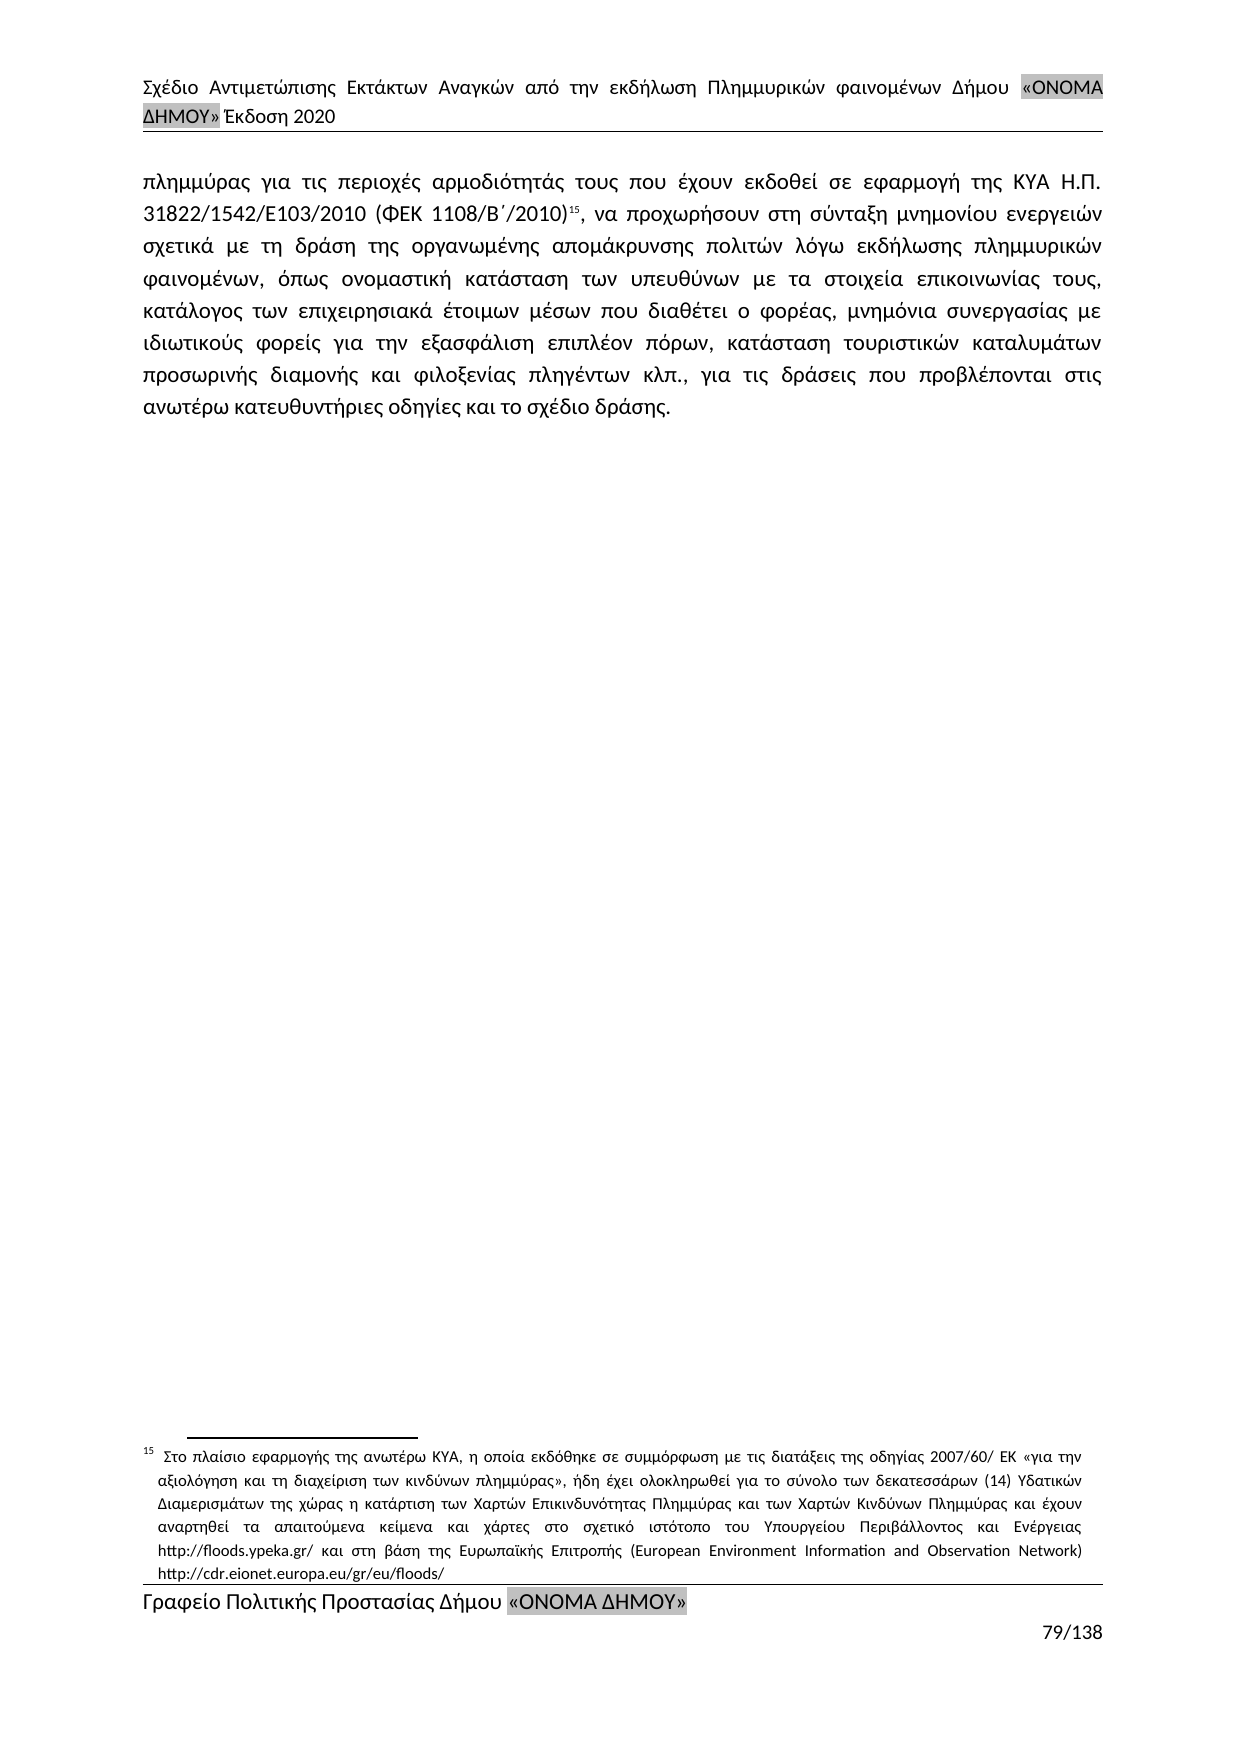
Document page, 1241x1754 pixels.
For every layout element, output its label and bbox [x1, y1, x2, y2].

text [143, 167, 1103, 421]
